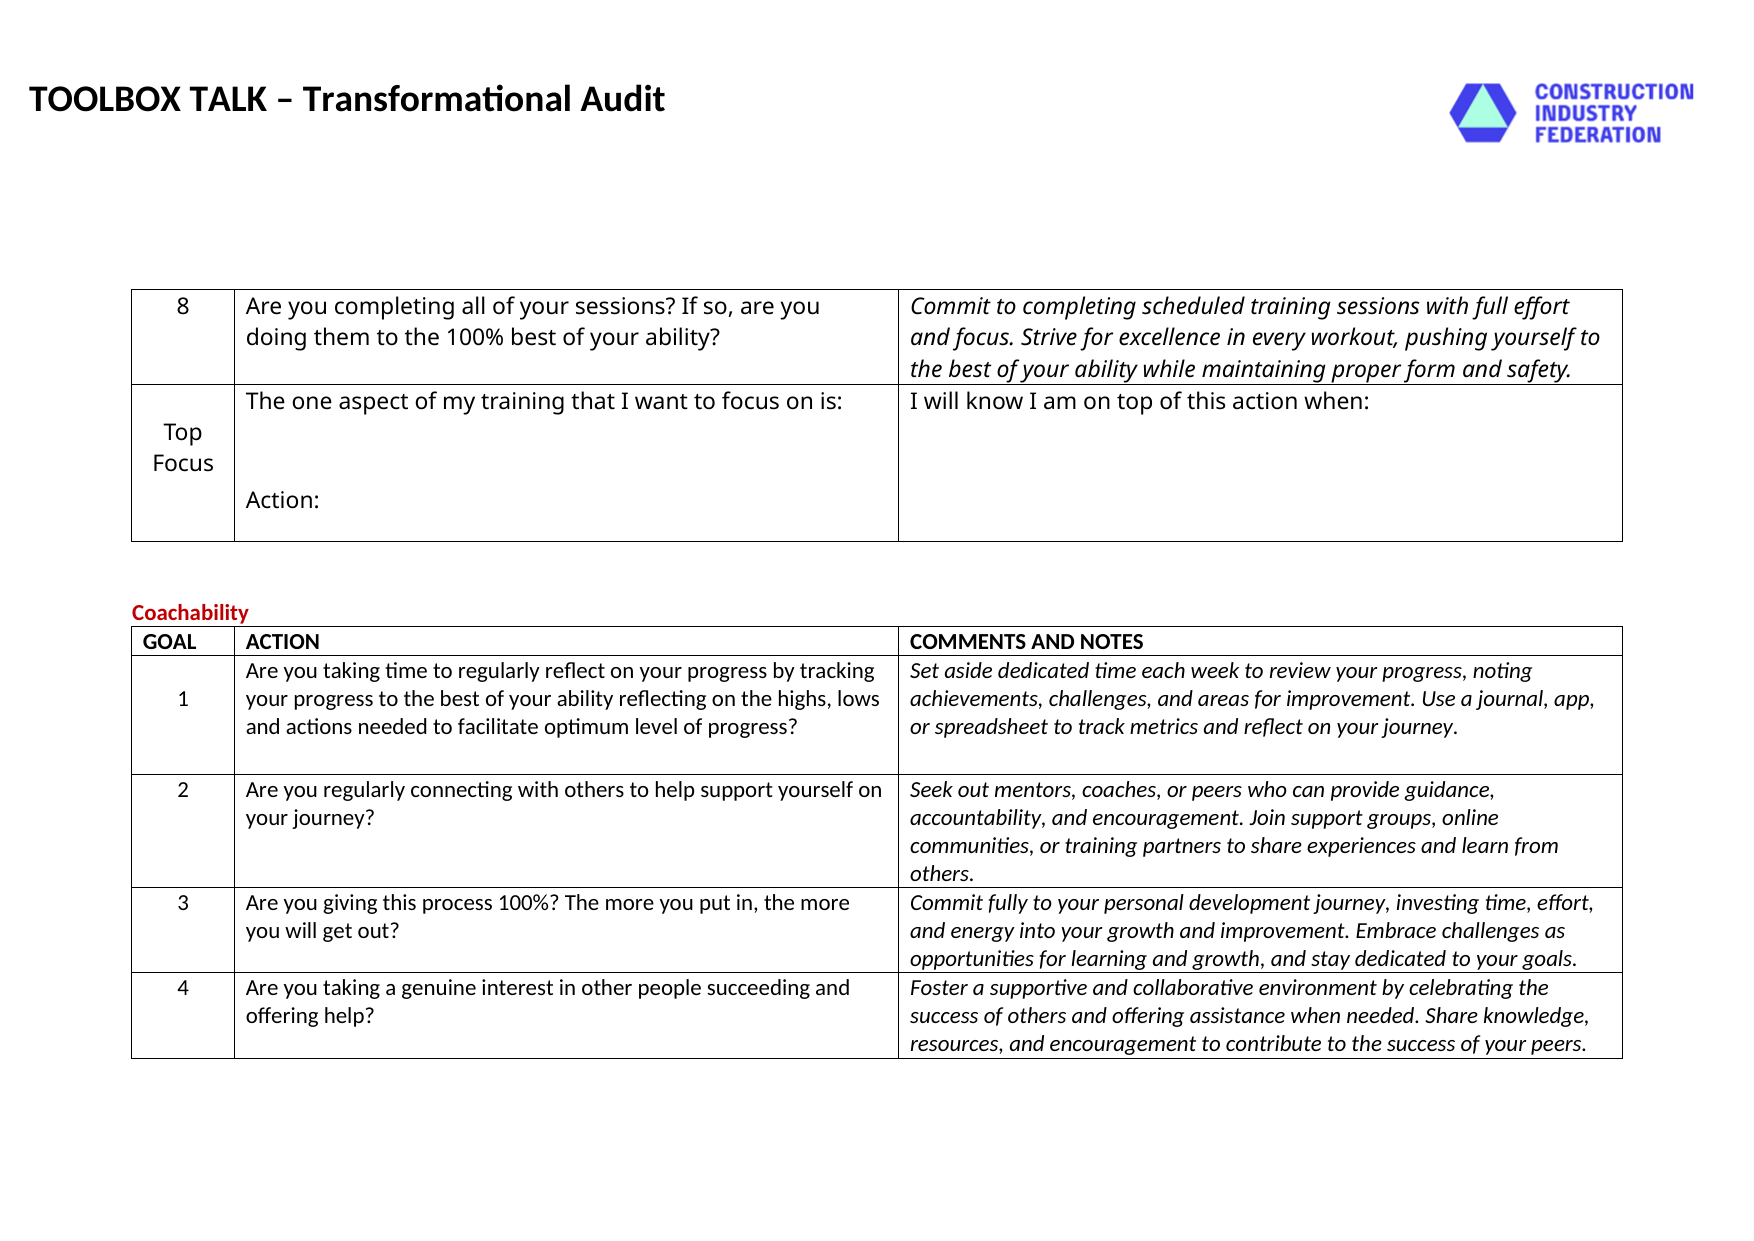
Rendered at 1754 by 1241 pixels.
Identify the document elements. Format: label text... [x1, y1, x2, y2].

table_cell The one aspect of my training that I want to focus on is: Action: [235, 385, 898, 541]
table_cell Seek out mentors, coaches, or peers who can provide guidance, accountability, and encouragement. Join support groups, online communities, or training partners to share experiences and learn from others. [899, 775, 1622, 887]
table_header 8 [132, 290, 234, 384]
table_cell Foster a supportive and collaborative environment by celebrating the success of others and offering assistance when needed. Share knowledge, resources, and encouragement to contribute to the success of your peers. [899, 973, 1622, 1057]
table_header COMMENTS AND NOTES [899, 627, 1622, 655]
table_cell 3 [132, 888, 234, 972]
table_header ACTION [235, 627, 898, 655]
table_header GOAL [132, 627, 234, 655]
table_header Are you completing all of your sessions? If so, are you doing them to the 100% best of your ability? [235, 290, 898, 384]
table_cell I will know I am on top of this action when: [899, 385, 1622, 541]
text Coachability [29, 598, 1702, 626]
table_cell Are you taking a genuine interest in other people succeeding and offering help? [235, 973, 898, 1057]
table_cell 1 [132, 656, 234, 774]
picture [1427, 59, 1699, 166]
table_cell Set aside dedicated time each week to review your progress, noting achievements, challenges, and areas for improvement. Use a journal, app, or spreadsheet to track metrics and reflect on your journey. [899, 656, 1622, 774]
table_cell 4 [132, 973, 234, 1057]
table_cell Are you taking time to regularly reflect on your progress by tracking your progress to the best of your ability reflecting on the highs, lows and actions needed to facilitate optimum level of progress? [235, 656, 898, 774]
table_header Commit to completing scheduled training sessions with full effort and focus. Strive for excellence in every workout, pushing yourself to the best of your ability while maintaining proper form and safety. [899, 290, 1622, 384]
table_cell Commit fully to your personal development journey, investing time, effort, and energy into your growth and improvement. Embrace challenges as opportunities for learning and growth, and stay dedicated to your goals. [899, 888, 1622, 972]
table_cell Top Focus [132, 385, 234, 541]
table_cell Are you regularly connecting with others to help support yourself on your journey? [235, 775, 898, 887]
table_cell 2 [132, 775, 234, 887]
table_cell Are you giving this process 100%? The more you put in, the more you will get out? [235, 888, 898, 972]
